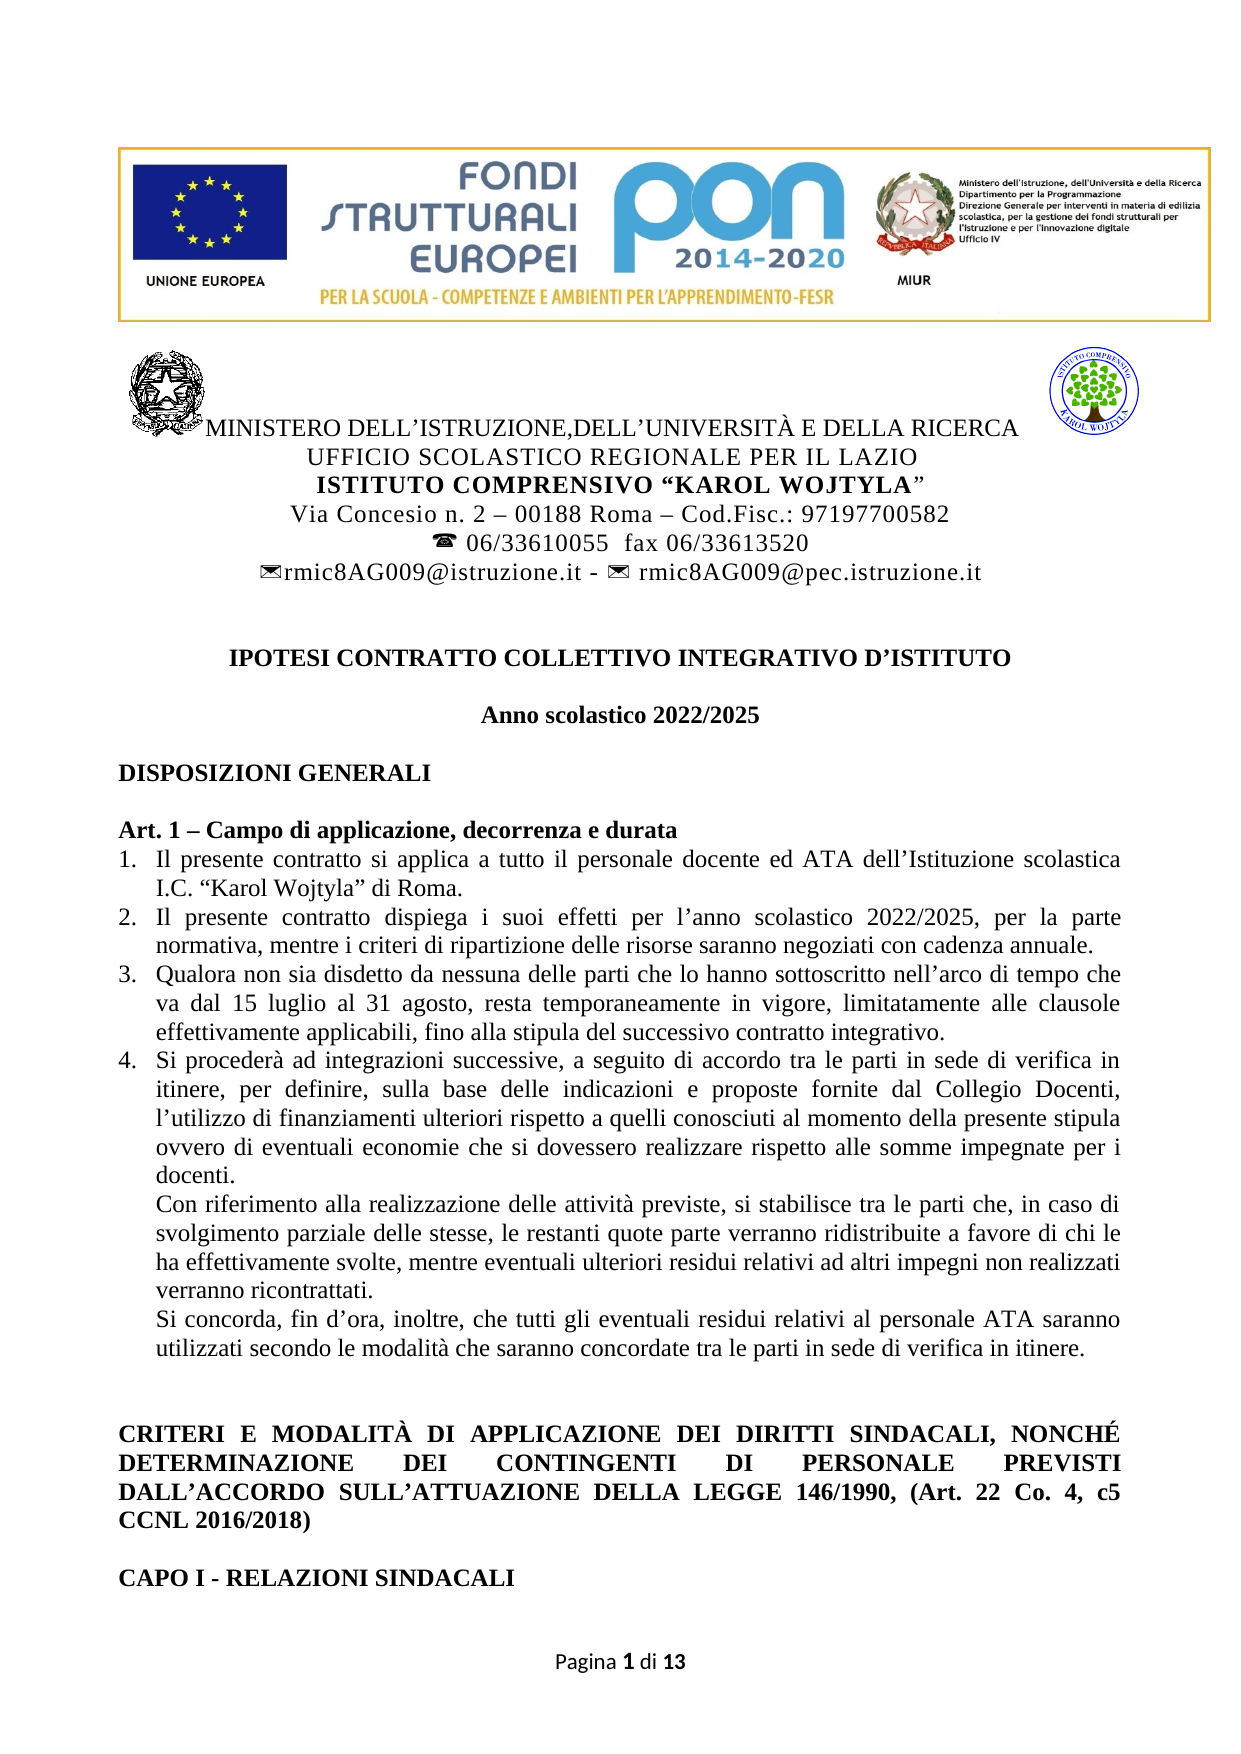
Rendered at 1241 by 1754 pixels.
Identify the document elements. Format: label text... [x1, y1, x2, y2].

text CAPO I - RELAZIONI SINDACALI [118, 1563, 1122, 1592]
text MINISTERO DELL’ISTRUZIONE,DELL’UNIVERSITÀ E DELLA RICERCA [118, 351, 1122, 442]
text CRITERI E MODALITÀ DI APPLICAZIONE DEI DIRITTI SINDACALI, NONCHÉ DETERMINAZIONE DEI CONTINGENTI DI PERSONALE PREVISTI DALL’ACCORDO SULL’ATTUAZIONE DELLA LEGGE 146/1990, (Art. 22 Co. 4, c5 CCNL 2016/2018) [118, 1419, 1122, 1534]
list Qualora non sia disdetto da nessuna delle parti che lo hanno sottoscritto nell’arco di tempo che va dal 15 luglio al 31 agosto, resta temporaneamente in vigore, limitatamente alle clausole effettivamente applicabili, fino alla stipula del successivo contratto integrativo. [118, 959, 1122, 1046]
text Art. 1 – Campo di applicazione, decorrenza e durata [118, 816, 1122, 844]
text DISPOSIZIONI GENERALI [118, 758, 1122, 787]
picture [1047, 346, 1139, 436]
text 06/33610055 fax 06/33613520 [118, 528, 1122, 557]
list Il presente contratto si applica a tutto il personale docente ed ATA dell’Istituzione scolastica I.C. “Karol Wojtyla” di Roma. [118, 844, 1122, 902]
picture [126, 350, 205, 437]
text UFFICIO SCOLASTICO REGIONALE PER IL LAZIO [98, 442, 1127, 471]
text ISTITUTO COMPRENSIVO “KAROL WOJTYLA” [118, 471, 1122, 499]
picture [118, 147, 1211, 322]
text rmic8AG009@istruzione.it - rmic8AG009@pec.istruzione.it [118, 557, 1122, 586]
list Il presente contratto dispiega i suoi effetti per l’anno scolastico 2022/2025, per la parte normativa, mentre i criteri di ripartizione delle risorse saranno negoziati con cadenza annuale. [118, 902, 1122, 959]
text IPOTESI CONTRATTO COLLETTIVO INTEGRATIVO D’ISTITUTO [118, 643, 1122, 672]
text Si concorda, fin d’ora, inoltre, che tutti gli eventuali residui relativi al personale ATA saranno utilizzati secondo le modalità che saranno concordate tra le parti in sede di verifica in itinere. [156, 1304, 1122, 1362]
text Con riferimento alla realizzazione delle attività previste, si stabilisce tra le parti che, in caso di svolgimento parziale delle stesse, le restanti quote parte verranno ridistribuite a favore di chi le ha effettivamente svolte, mentre eventuali ulteriori residui relativi ad altri impegni non realizzati verranno ricontrattati. [156, 1189, 1122, 1304]
list Si procederà ad integrazioni successive, a seguito di accordo tra le parti in sede di verifica in itinere, per definire, sulla base delle indicazioni e proposte fornite dal Collegio Docenti, l’utilizzo di finanziamenti ulteriori rispetto a quelli conosciuti al momento della presente stipula ovvero di eventuali economie che si dovessero realizzare rispetto alle somme impegnate per i docenti. [118, 1046, 1122, 1189]
text Anno scolastico 2022/2025 [118, 701, 1122, 729]
text Via Concesio n. 2 – 00188 Roma – Cod.Fisc.: 97197700582 [118, 499, 1122, 528]
